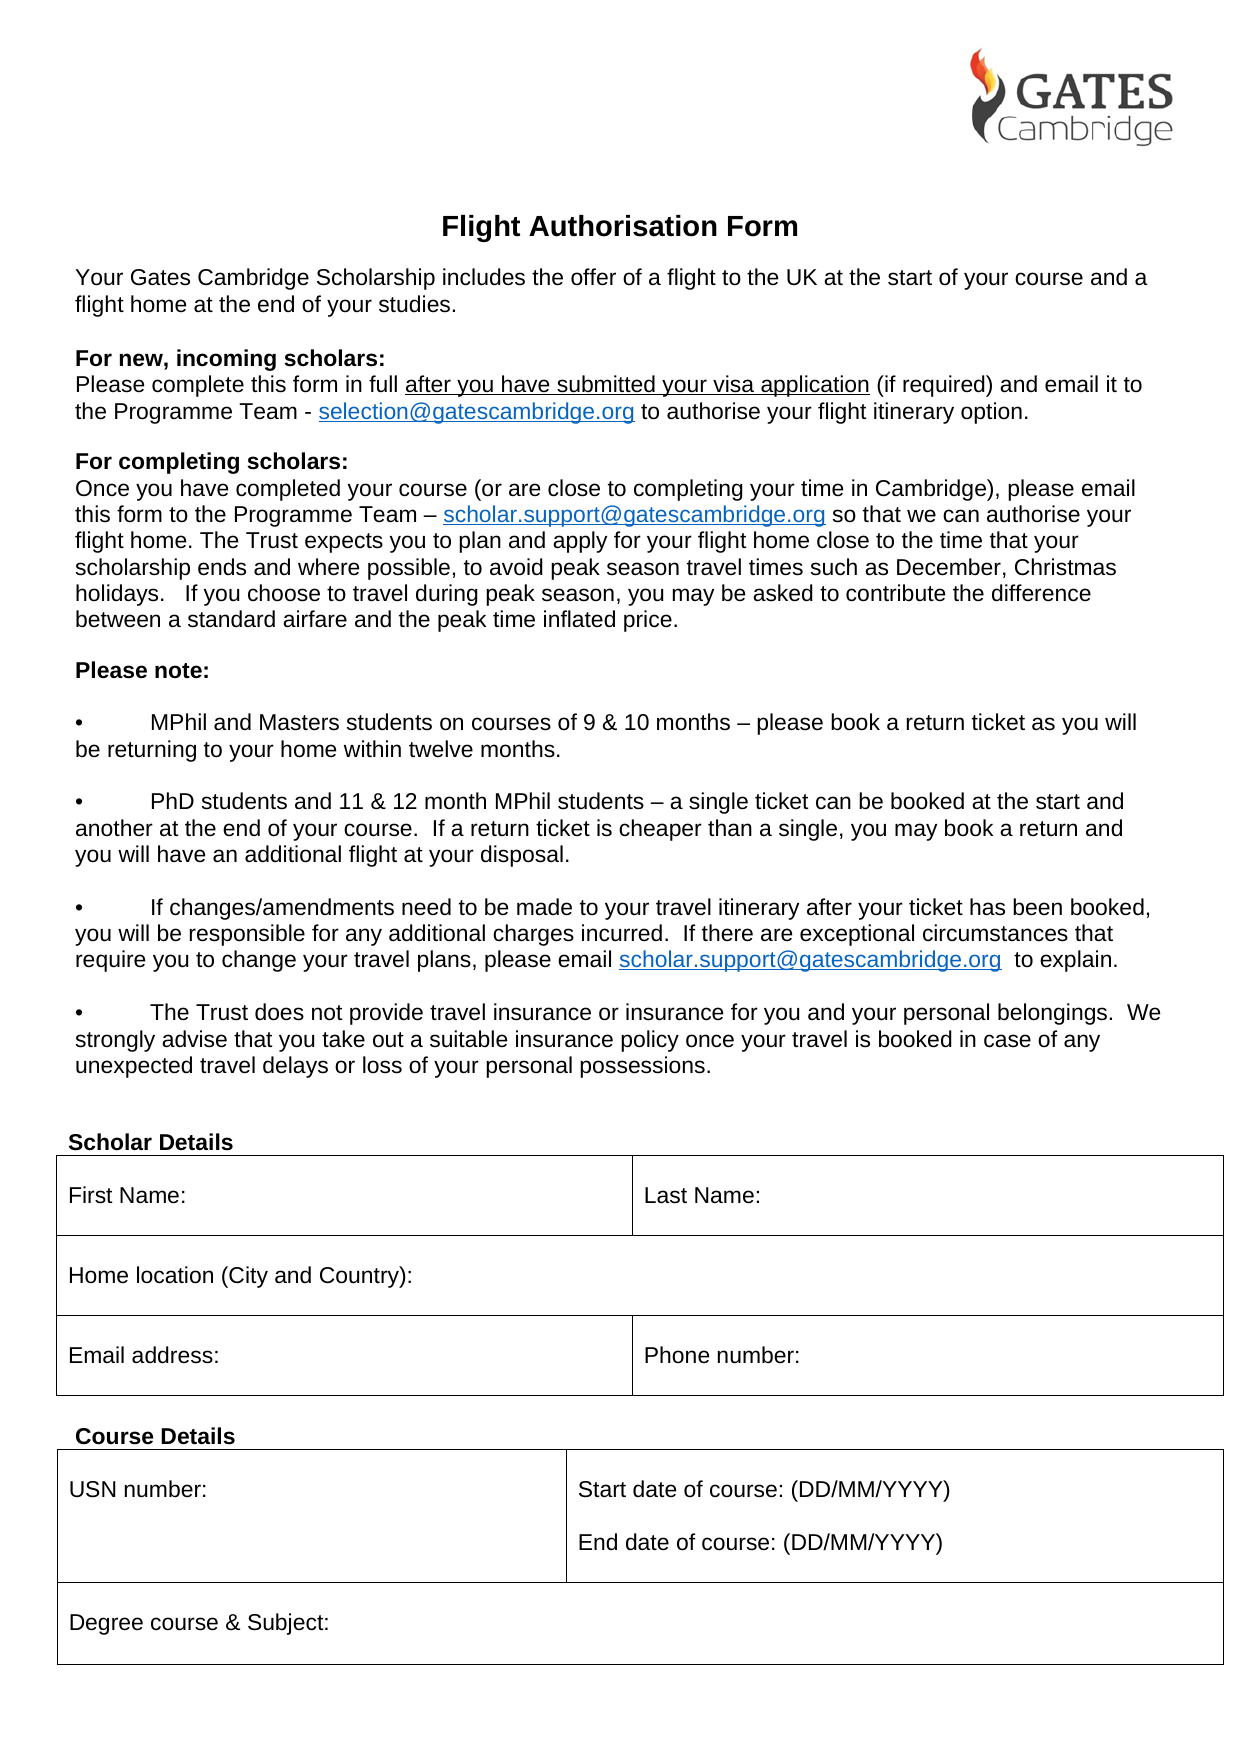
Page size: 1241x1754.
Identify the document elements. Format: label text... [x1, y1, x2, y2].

table_cell Last Name: [633, 1156, 1223, 1235]
text Please note: [75, 657, 1165, 683]
text • MPhil and Masters students on courses of 9 & 10 months – please book a return ticket as you will be returning to your home within twelve months. [75, 709, 1165, 762]
text For new, incoming scholars: [75, 345, 1165, 371]
table_cell Phone number: [633, 1316, 1223, 1395]
text • The Trust does not provide travel insurance or insurance for you and your personal belongings. We strongly advise that you take out a suitable insurance policy once your travel is booked in case of any unexpected travel delays or loss of your personal possessions. [75, 999, 1165, 1078]
table_header USN number: [58, 1450, 566, 1582]
text Flight Authorisation Form [75, 209, 1165, 243]
table_cell Degree course & Subject: [58, 1583, 1223, 1663]
table_header Scholar Details [57, 1129, 1223, 1155]
table_header Start date of course: (DD/MM/YYYY) End date of course: (DD/MM/YYYY) [567, 1450, 1223, 1582]
text • If changes/amendments need to be made to your travel itinerary after your ticket has been booked, you will be responsible for any additional charges incurred. If there are exceptional circumstances that require you to change your travel plans, please email scholar.support@gatescambridge.org to explain. [75, 894, 1165, 973]
text Course Details [75, 1423, 1165, 1449]
text For completing scholars: [75, 448, 1165, 474]
table_cell Email address: [57, 1316, 632, 1395]
text • PhD students and 11 & 12 month MPhil students – a single ticket can be booked at the start and another at the end of your course. If a return ticket is cheaper than a single, you may book a return and you will have an additional flight at your disposal. [75, 788, 1165, 867]
picture [912, 14, 1225, 196]
text Your Gates Cambridge Scholarship includes the offer of a flight to the UK at the start of your course and a flight home at the end of your studies. [75, 264, 1165, 345]
text Once you have completed your course (or are close to completing your time in Cambridge), please email this form to the Programme Team – scholar.support@gatescambridge.org so that we can authorise your flight home. The Trust expects you to plan and apply for your flight home close to the time that your scholarship ends and where possible, to avoid peak season travel times such as December, Christmas holidays. If you choose to travel during peak season, you may be asked to contribute the difference between a standard airfare and the peak time inflated price. [75, 474, 1165, 633]
text Please complete this form in full after you have submitted your visa application (if required) and email it to the Programme Team - selection@gatescambridge.org to authorise your flight itinerary option. [75, 371, 1165, 424]
table_cell Home location (City and Country): [57, 1236, 1223, 1315]
table_cell First Name: [57, 1156, 632, 1235]
